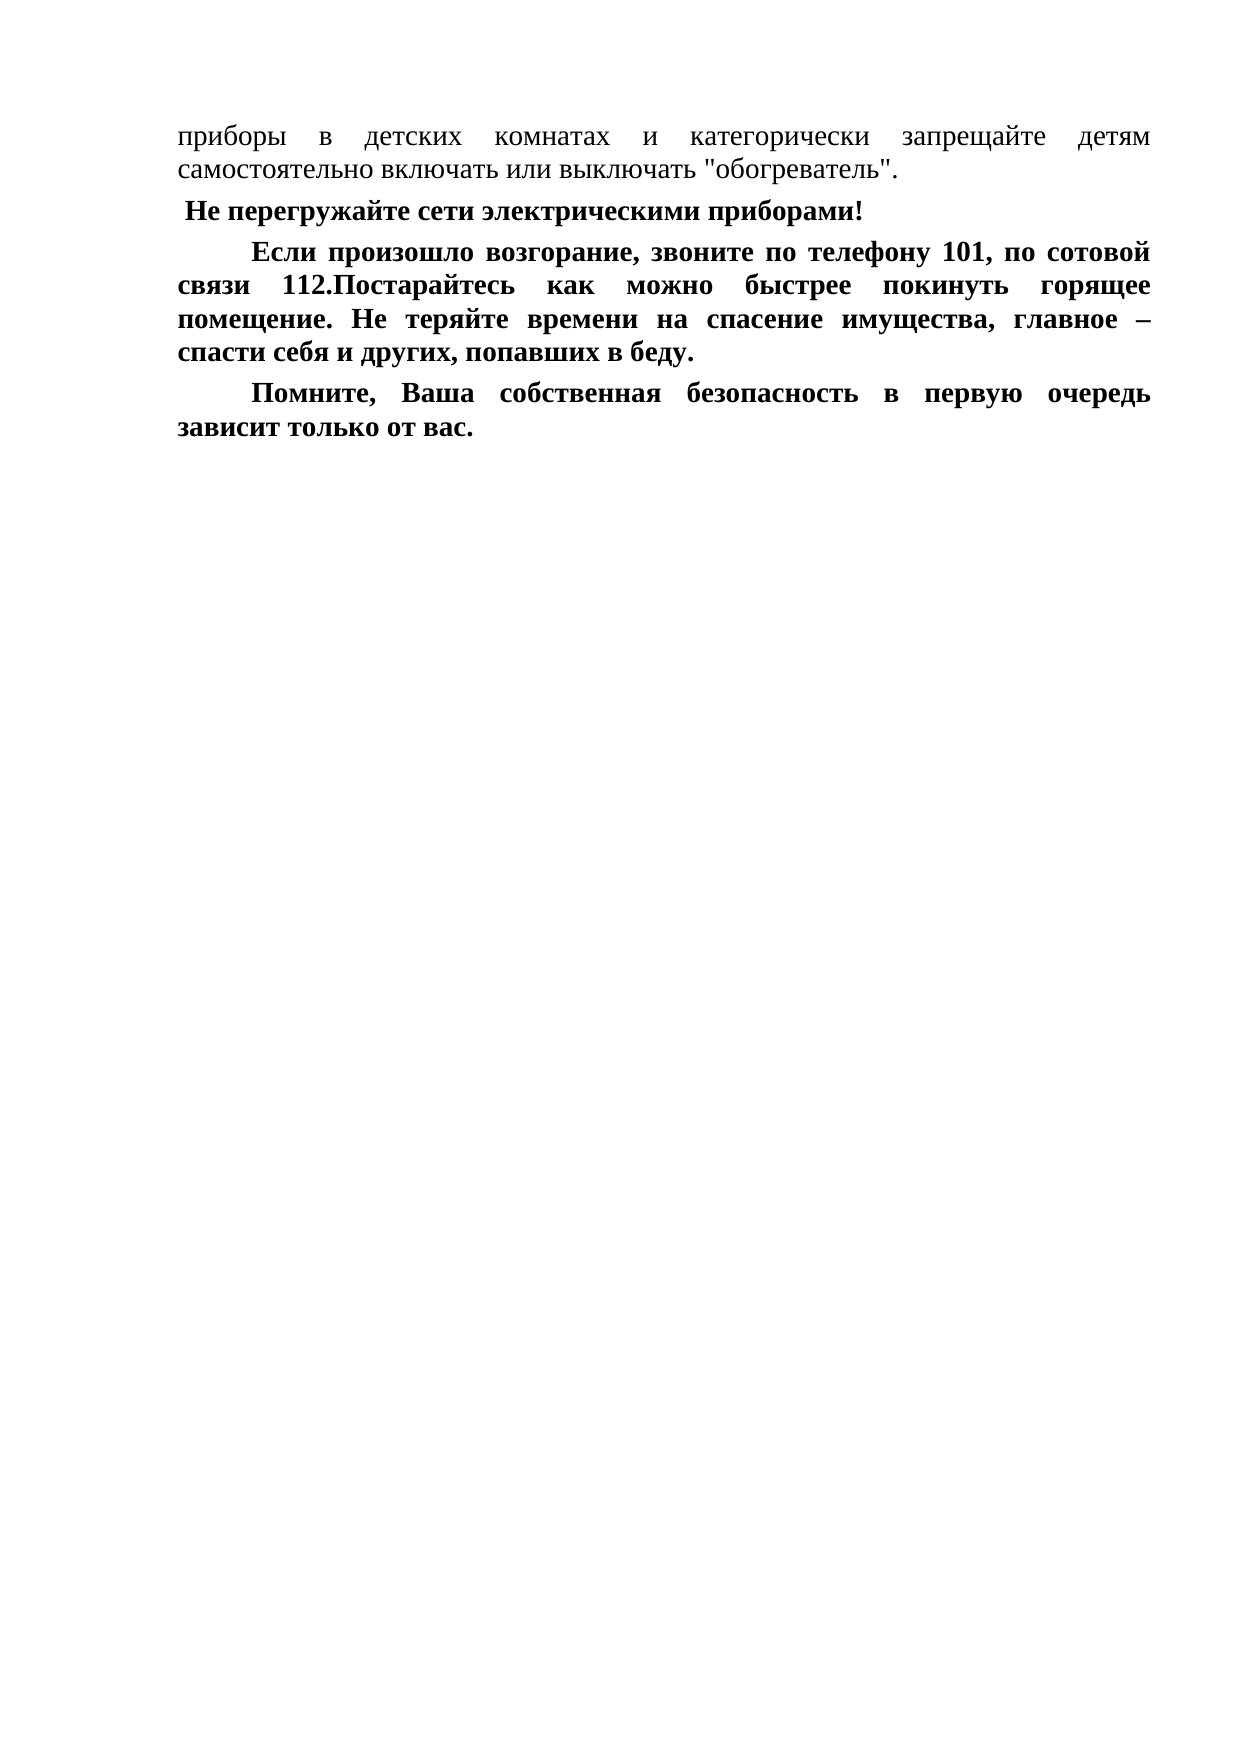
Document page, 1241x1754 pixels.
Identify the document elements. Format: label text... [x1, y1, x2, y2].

text Если произошло возгорание, звоните по телефону 101, по сотовой связи 112.Постарайтесь как можно быстрее покинуть горящее помещение. Не теряйте времени на спасение имущества, главное – спасти себя и других, попавших в беду. [177, 234, 1152, 368]
text Не перегружайте сети электрическими приборами! [177, 193, 1152, 226]
text Помните, Ваша собственная безопасность в первую очередь зависит только от вас. [177, 375, 1152, 442]
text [177, 118, 1152, 185]
